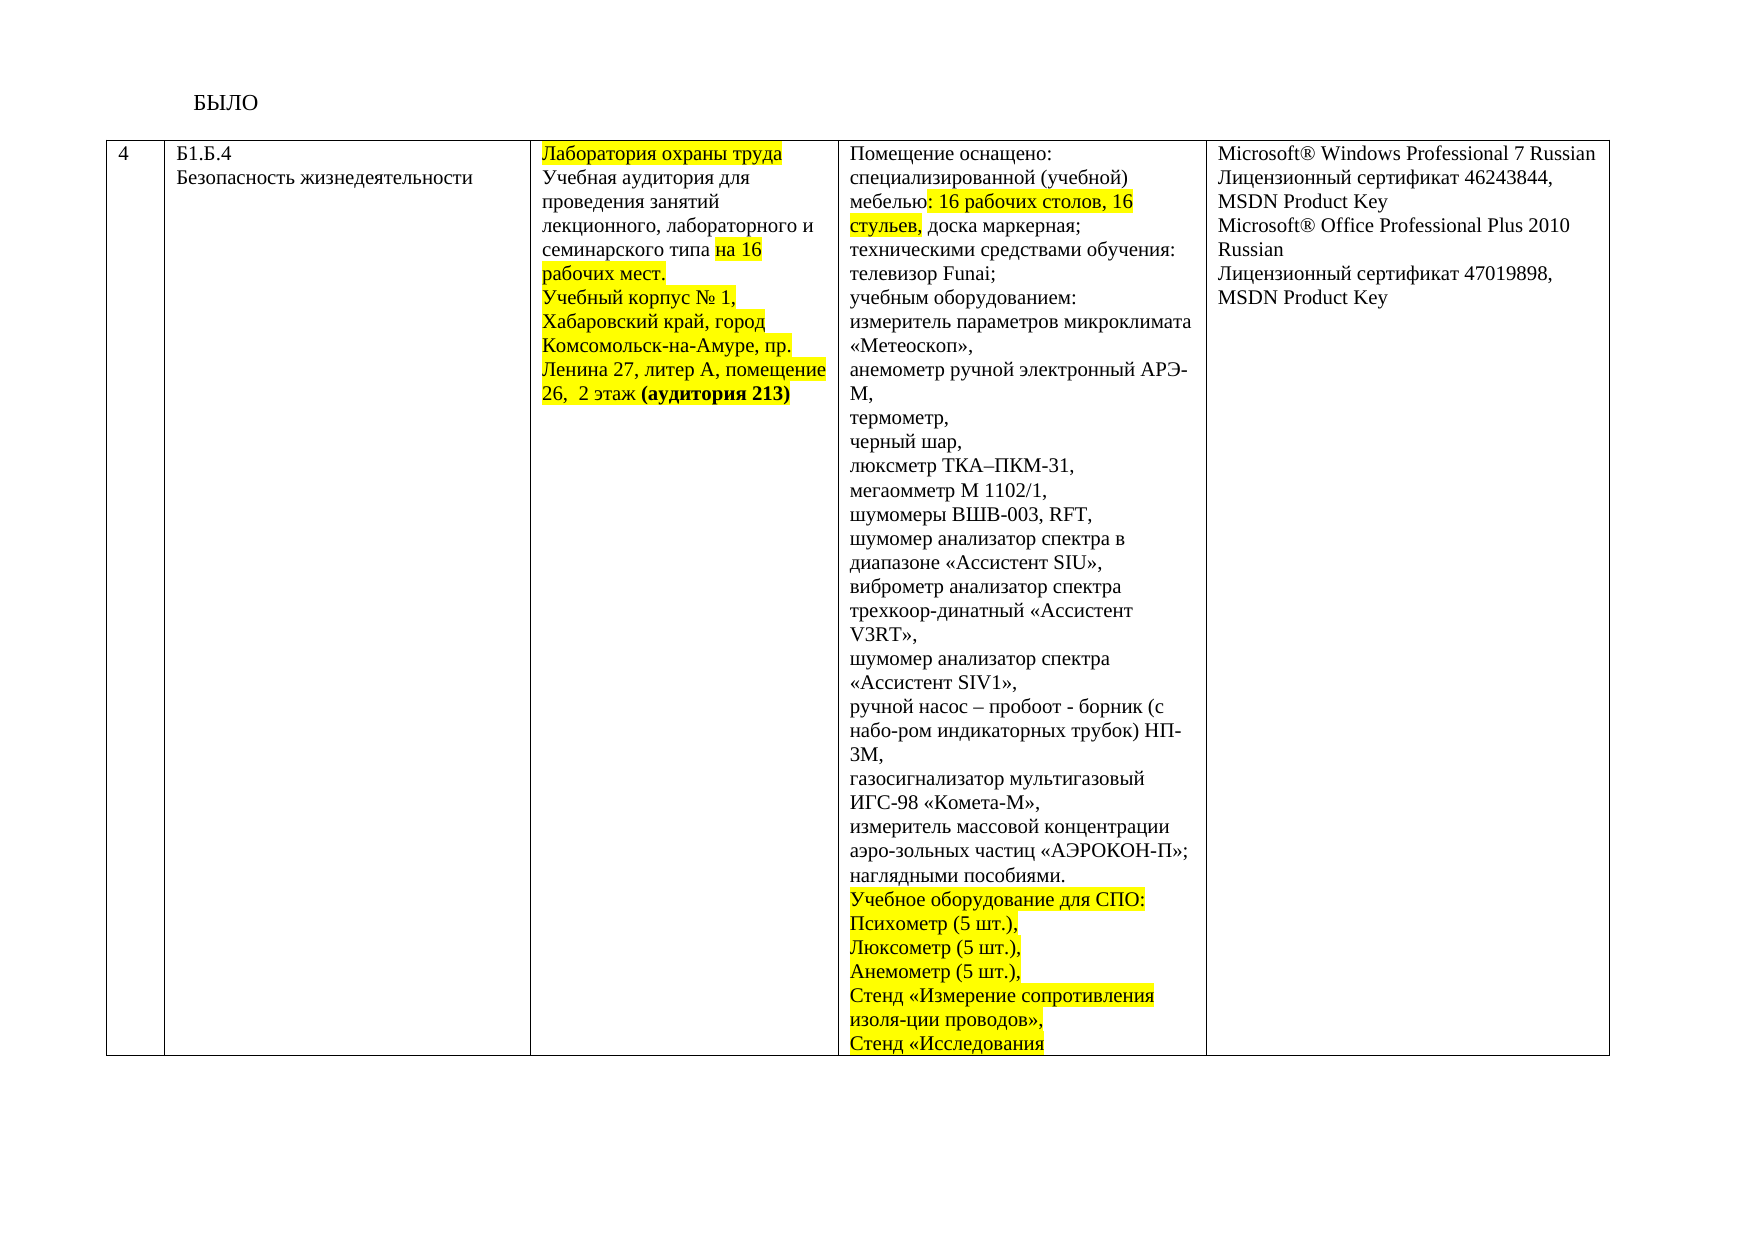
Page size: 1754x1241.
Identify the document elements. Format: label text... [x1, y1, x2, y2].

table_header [165, 141, 530, 1055]
list БЫЛО [193, 88, 1636, 115]
table_header 4 [107, 141, 164, 1055]
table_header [531, 141, 838, 1055]
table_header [839, 141, 1206, 1055]
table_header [1207, 141, 1609, 1055]
